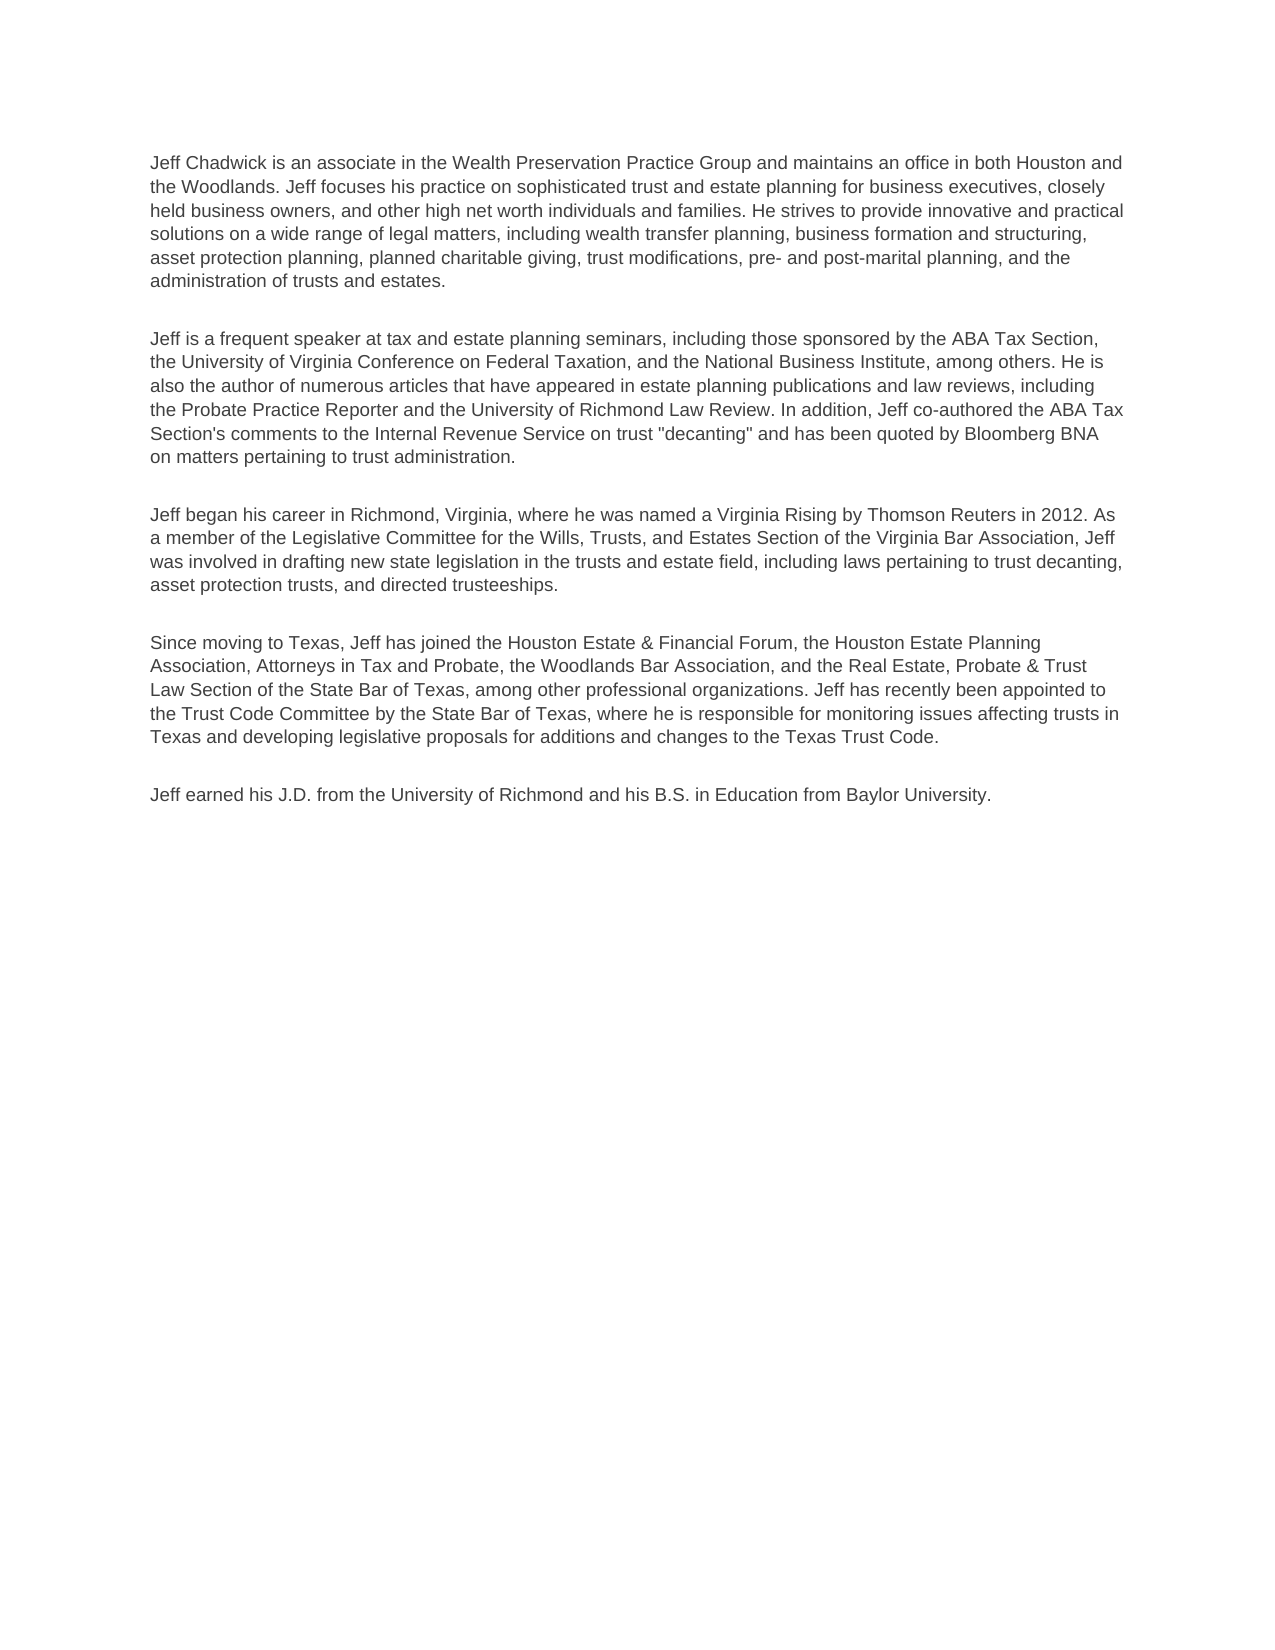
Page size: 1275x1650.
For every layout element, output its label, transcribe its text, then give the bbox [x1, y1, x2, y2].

text Jeff earned his J.D. from the University of Richmond and his B.S. in Education from Baylor University. [150, 782, 1125, 805]
text Since moving to Texas, Jeff has joined the Houston Estate & Financial Forum, the Houston Estate Planning Association, Attorneys in Tax and Probate, the Woodlands Bar Association, and the Real Estate, Probate & Trust Law Section of the State Bar of Texas, among other professional organizations. Jeff has recently been appointed to the Trust Code Committee by the State Bar of Texas, where he is responsible for monitoring issues affecting trusts in Texas and developing legislative proposals for additions and changes to the Texas Trust Code. [150, 629, 1125, 748]
text Jeff began his career in Richmond, Virginia, where he was named a Virginia Rising by Thomson Reuters in 2012. As a member of the Legislative Committee for the Wills, Trusts, and Estates Section of the Virginia Bar Association, Jeff was involved in drafting new state legislation in the trusts and estate field, including laws pertaining to trust decanting, asset protection trusts, and directed trusteeships. [150, 501, 1125, 596]
text Jeff Chadwick is an associate in the Wealth Preservation Practice Group and maintains an office in both Houston and the Woodlands. Jeff focuses his practice on sophisticated trust and estate planning for business executives, closely held business owners, and other high net worth individuals and families. He strives to provide innovative and practical solutions on a wide range of legal matters, including wealth transfer planning, business formation and structuring, asset protection planning, planned charitable giving, trust modifications, pre- and post-marital planning, and the administration of trusts and estates. [150, 150, 1125, 292]
text Jeff is a frequent speaker at tax and estate planning seminars, including those sponsored by the ABA Tax Section, the University of Virginia Conference on Federal Taxation, and the National Business Institute, among others. He is also the author of numerous articles that have appeared in estate planning publications and law reviews, including the Probate Practice Reporter and the University of Richmond Law Review. In addition, Jeff co-authored the ABA Tax Section's comments to the Internal Revenue Service on trust "decanting" and has been quoted by Bloomberg BNA on matters pertaining to trust administration. [150, 326, 1125, 467]
